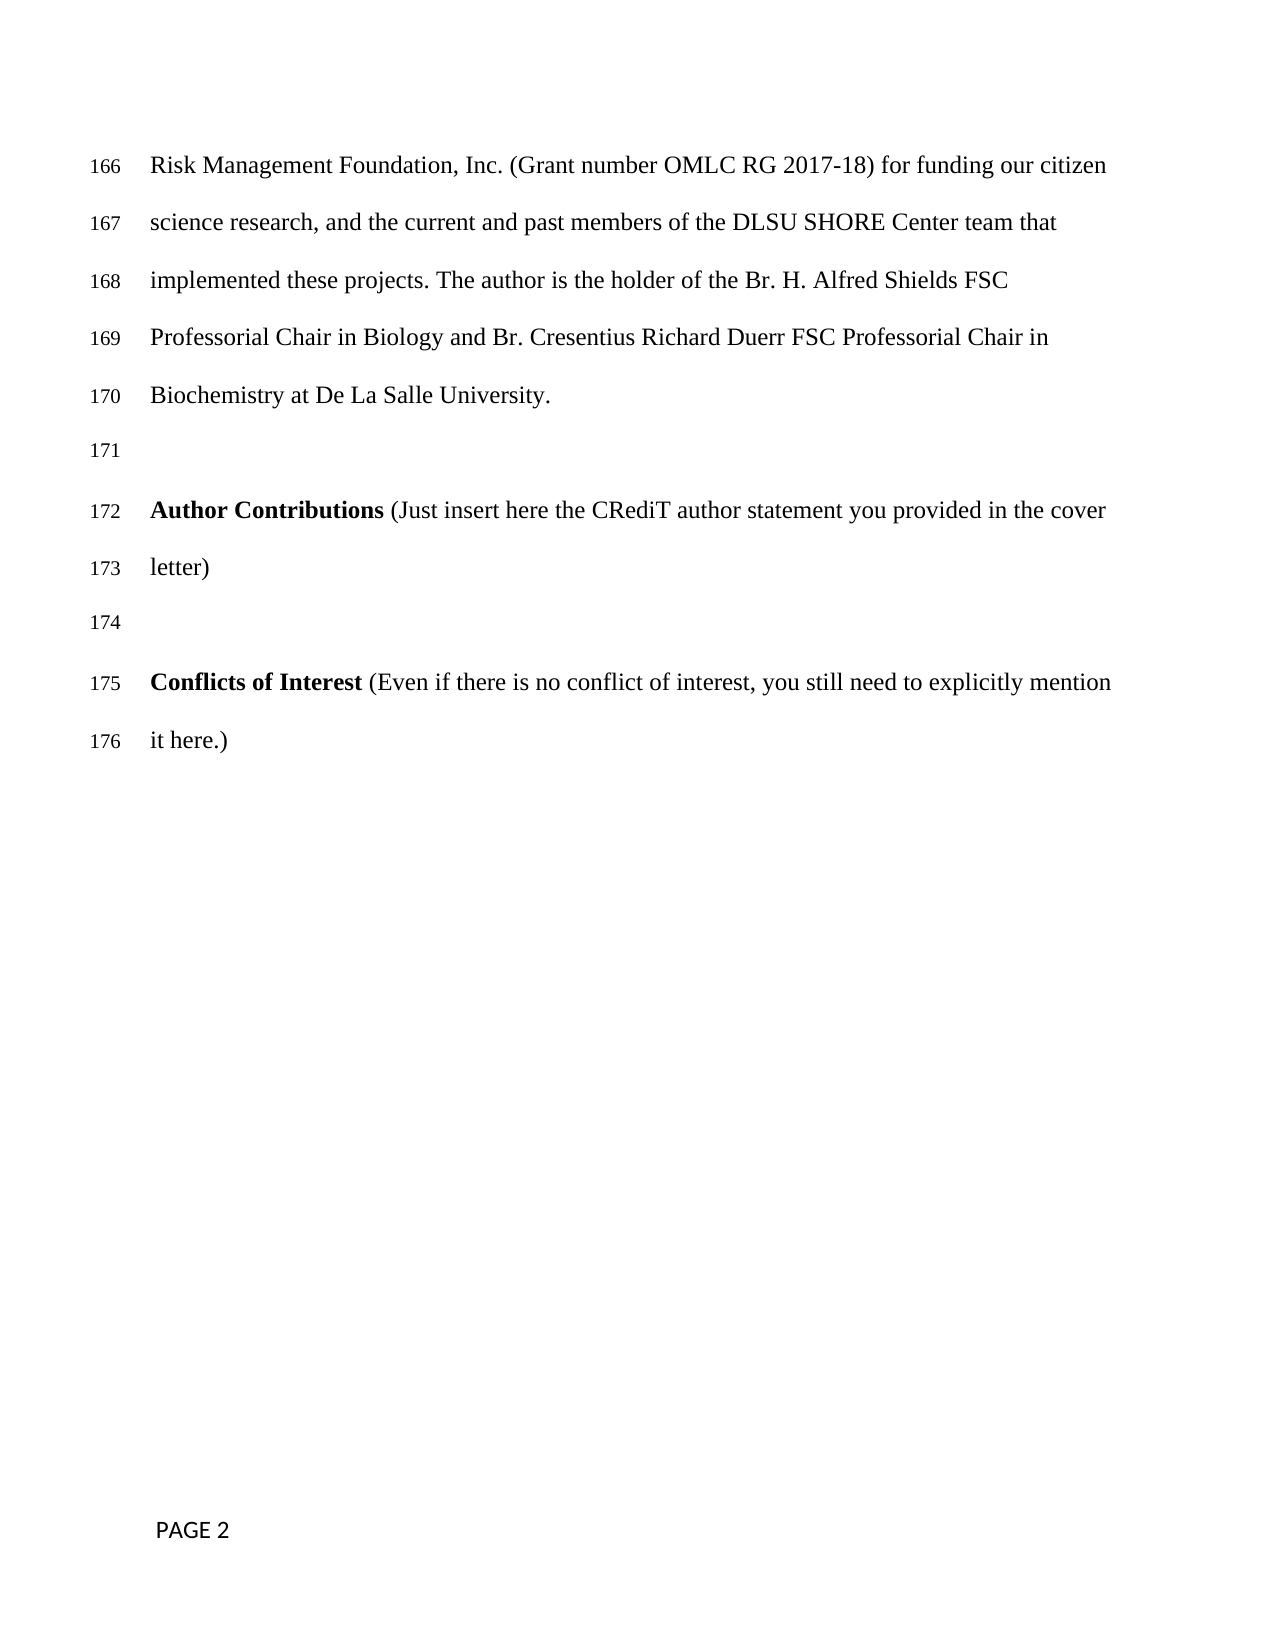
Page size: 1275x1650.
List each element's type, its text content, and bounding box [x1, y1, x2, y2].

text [150, 150, 1125, 409]
text Conflicts of Interest (Even if there is no conflict of interest, you still need to explicitly mention it here.) [150, 667, 1125, 754]
text Author Contributions (Just insert here the CRediT author statement you provided in the cover letter) [150, 495, 1125, 581]
